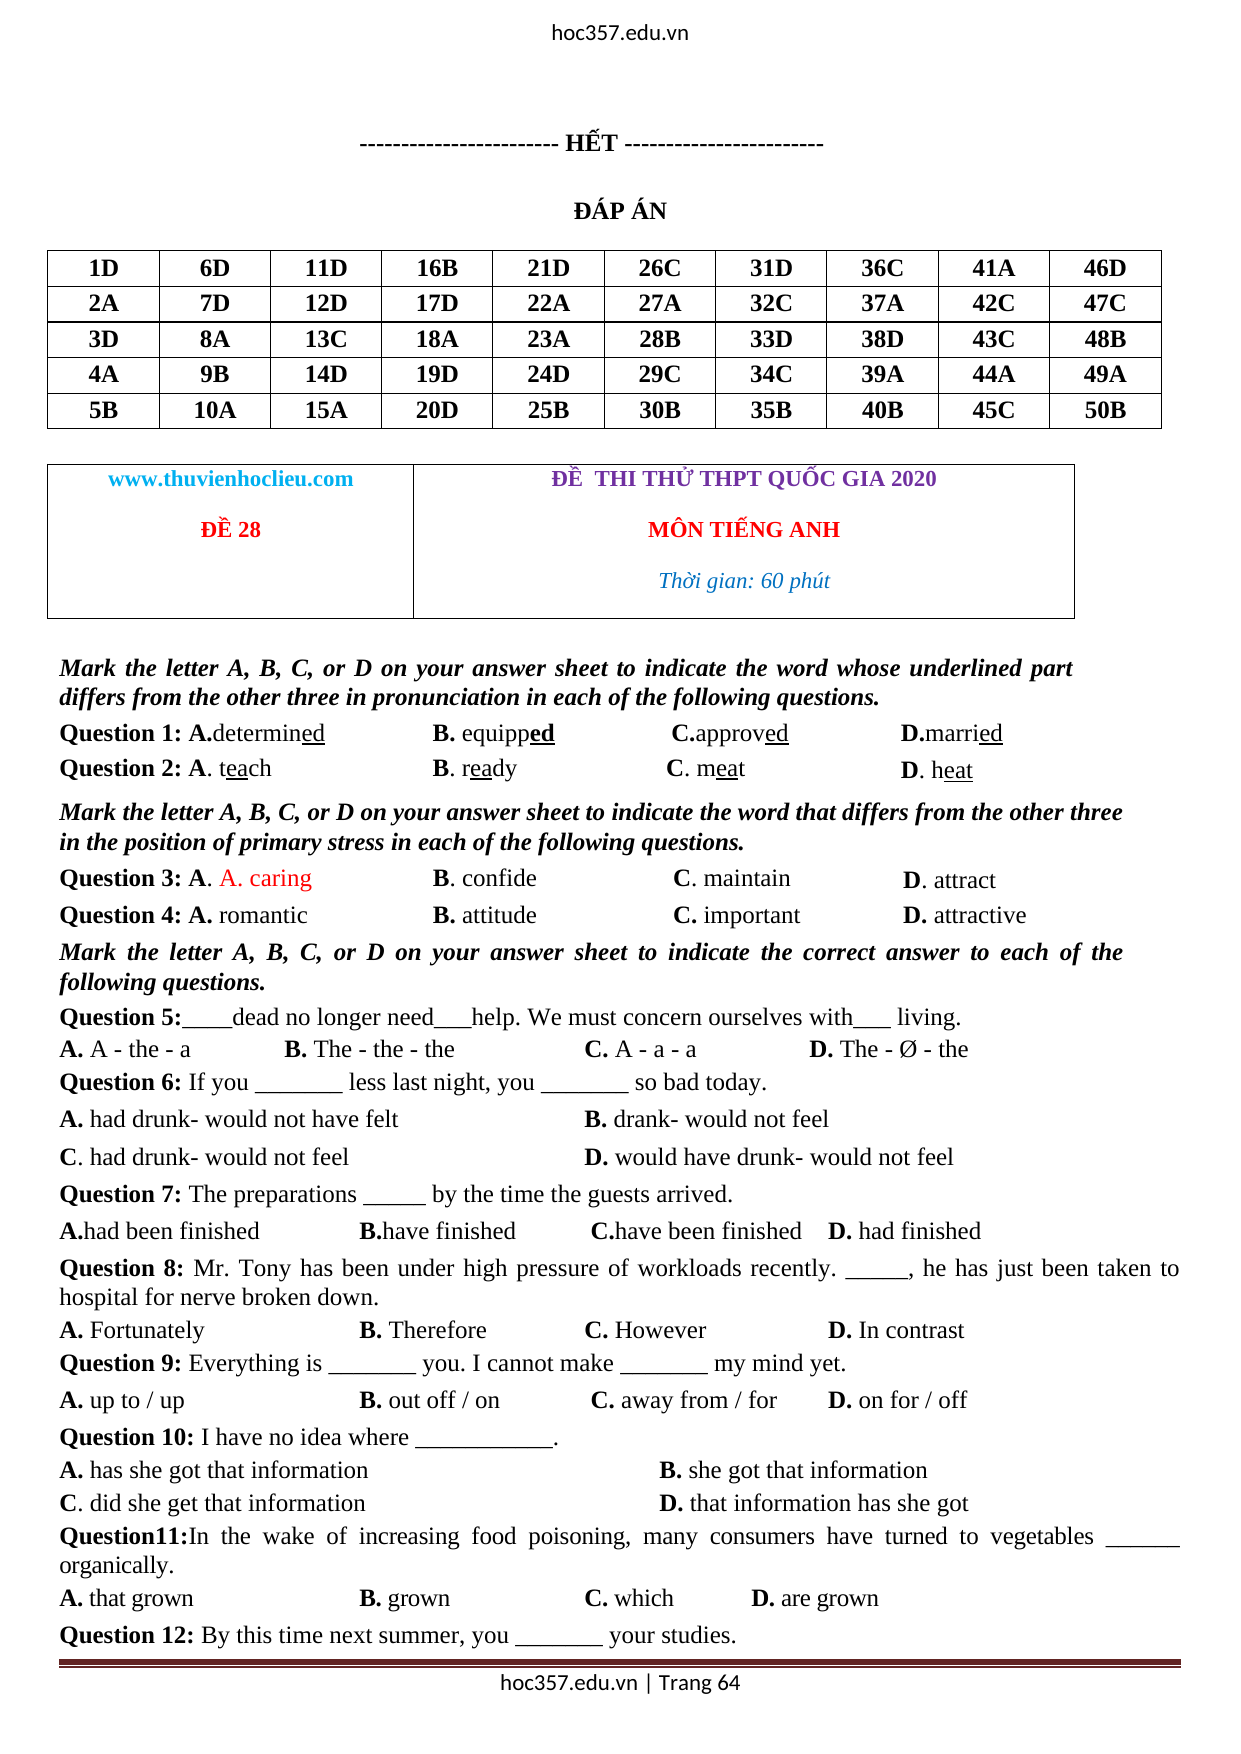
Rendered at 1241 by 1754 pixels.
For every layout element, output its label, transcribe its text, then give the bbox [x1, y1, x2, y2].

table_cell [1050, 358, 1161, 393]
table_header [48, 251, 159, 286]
subtitle Mark the letter A, B, C, or D on your answer sheet to indicate the word whose underlined part differs from the other three in pronunciation in each of the following questions. [59, 653, 1075, 711]
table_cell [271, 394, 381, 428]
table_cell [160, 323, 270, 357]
text Question 12: By this time next summer, you _______ your studies. [59, 1620, 1181, 1649]
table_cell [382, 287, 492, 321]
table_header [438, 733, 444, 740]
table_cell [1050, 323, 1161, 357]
text Question 6: If you _______ less last night, you _______ so bad today. [59, 1067, 1181, 1096]
text C. had drunk- would not feel D. would have drunk- would not feel [59, 1142, 1181, 1171]
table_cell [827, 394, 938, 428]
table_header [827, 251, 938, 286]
text A. that grown B. grown C. which D. are grown [59, 1583, 1181, 1611]
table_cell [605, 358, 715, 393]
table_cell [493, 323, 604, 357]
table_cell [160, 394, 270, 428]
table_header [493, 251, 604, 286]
text A. A - the - a B. The - the - the C. A - a - a D. The - Ø - the [59, 1034, 1181, 1063]
text Question 7: The preparations _____ by the time the guests arrived. [59, 1179, 1181, 1208]
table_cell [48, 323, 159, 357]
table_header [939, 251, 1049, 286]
text Mark the letter A, B, C, or D on your answer sheet to indicate the correct answer to each of the following questions. [59, 937, 1125, 996]
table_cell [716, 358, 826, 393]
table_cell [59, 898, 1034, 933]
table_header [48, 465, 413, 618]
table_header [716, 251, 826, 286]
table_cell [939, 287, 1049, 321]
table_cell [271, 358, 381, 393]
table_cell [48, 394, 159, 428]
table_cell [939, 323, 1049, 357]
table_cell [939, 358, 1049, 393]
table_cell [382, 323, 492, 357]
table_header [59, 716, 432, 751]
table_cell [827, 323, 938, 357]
text A. had drunk- would not have felt B. drank- would not feel [59, 1104, 1181, 1133]
text Question 5:____dead no longer need___help. We must concern ourselves with___ living. [59, 1002, 1181, 1030]
text Question 8: Mr. Tony has been under high pressure of workloads recently. _____, he has just been taken to hospital for nerve broken down. [59, 1253, 1181, 1311]
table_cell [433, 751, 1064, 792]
text C. did she get that information D. that information has she got [59, 1488, 1181, 1517]
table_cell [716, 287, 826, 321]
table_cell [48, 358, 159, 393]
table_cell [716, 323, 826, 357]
text Question11:In the wake of increasing food poisoning, many consumers have turned to vegetables ______ organically. [59, 1521, 1181, 1578]
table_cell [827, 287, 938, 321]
text A. Fortunately B. Therefore C. However D. In contrast [59, 1315, 1181, 1344]
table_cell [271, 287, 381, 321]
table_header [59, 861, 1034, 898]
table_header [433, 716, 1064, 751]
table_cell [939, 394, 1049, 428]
text A.had been finished B.have finished C.have been finished D. had finished [59, 1216, 1187, 1245]
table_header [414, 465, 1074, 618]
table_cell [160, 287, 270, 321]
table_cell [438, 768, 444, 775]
text ĐÁP ÁN [59, 196, 1181, 225]
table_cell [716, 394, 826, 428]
text Mark the letter A, B, C, or D on your answer sheet to indicate the word that differs from the other three in the position of primary stress in each of the following questions. [59, 797, 1125, 855]
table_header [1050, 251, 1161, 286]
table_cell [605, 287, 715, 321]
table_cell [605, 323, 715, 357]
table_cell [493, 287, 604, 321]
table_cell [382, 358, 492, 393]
text A. has she got that information B. she got that information [59, 1455, 1181, 1484]
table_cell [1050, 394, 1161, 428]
text Question 10: I have no idea where ___________. [59, 1422, 1181, 1451]
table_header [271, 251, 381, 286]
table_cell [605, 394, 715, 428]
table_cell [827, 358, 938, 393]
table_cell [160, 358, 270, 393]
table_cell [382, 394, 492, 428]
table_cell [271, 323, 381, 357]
text A. up to / up B. out off / on C. away from / for D. on for / off [59, 1385, 1181, 1414]
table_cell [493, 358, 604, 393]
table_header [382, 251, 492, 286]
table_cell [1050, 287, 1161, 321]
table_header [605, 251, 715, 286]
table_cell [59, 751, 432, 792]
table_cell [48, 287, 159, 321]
subtitle ------------------------ HẾT ------------------------ [296, 128, 1181, 157]
text Question 9: Everything is _______ you. I cannot make _______ my mind yet. [59, 1348, 1181, 1377]
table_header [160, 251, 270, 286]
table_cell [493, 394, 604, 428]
